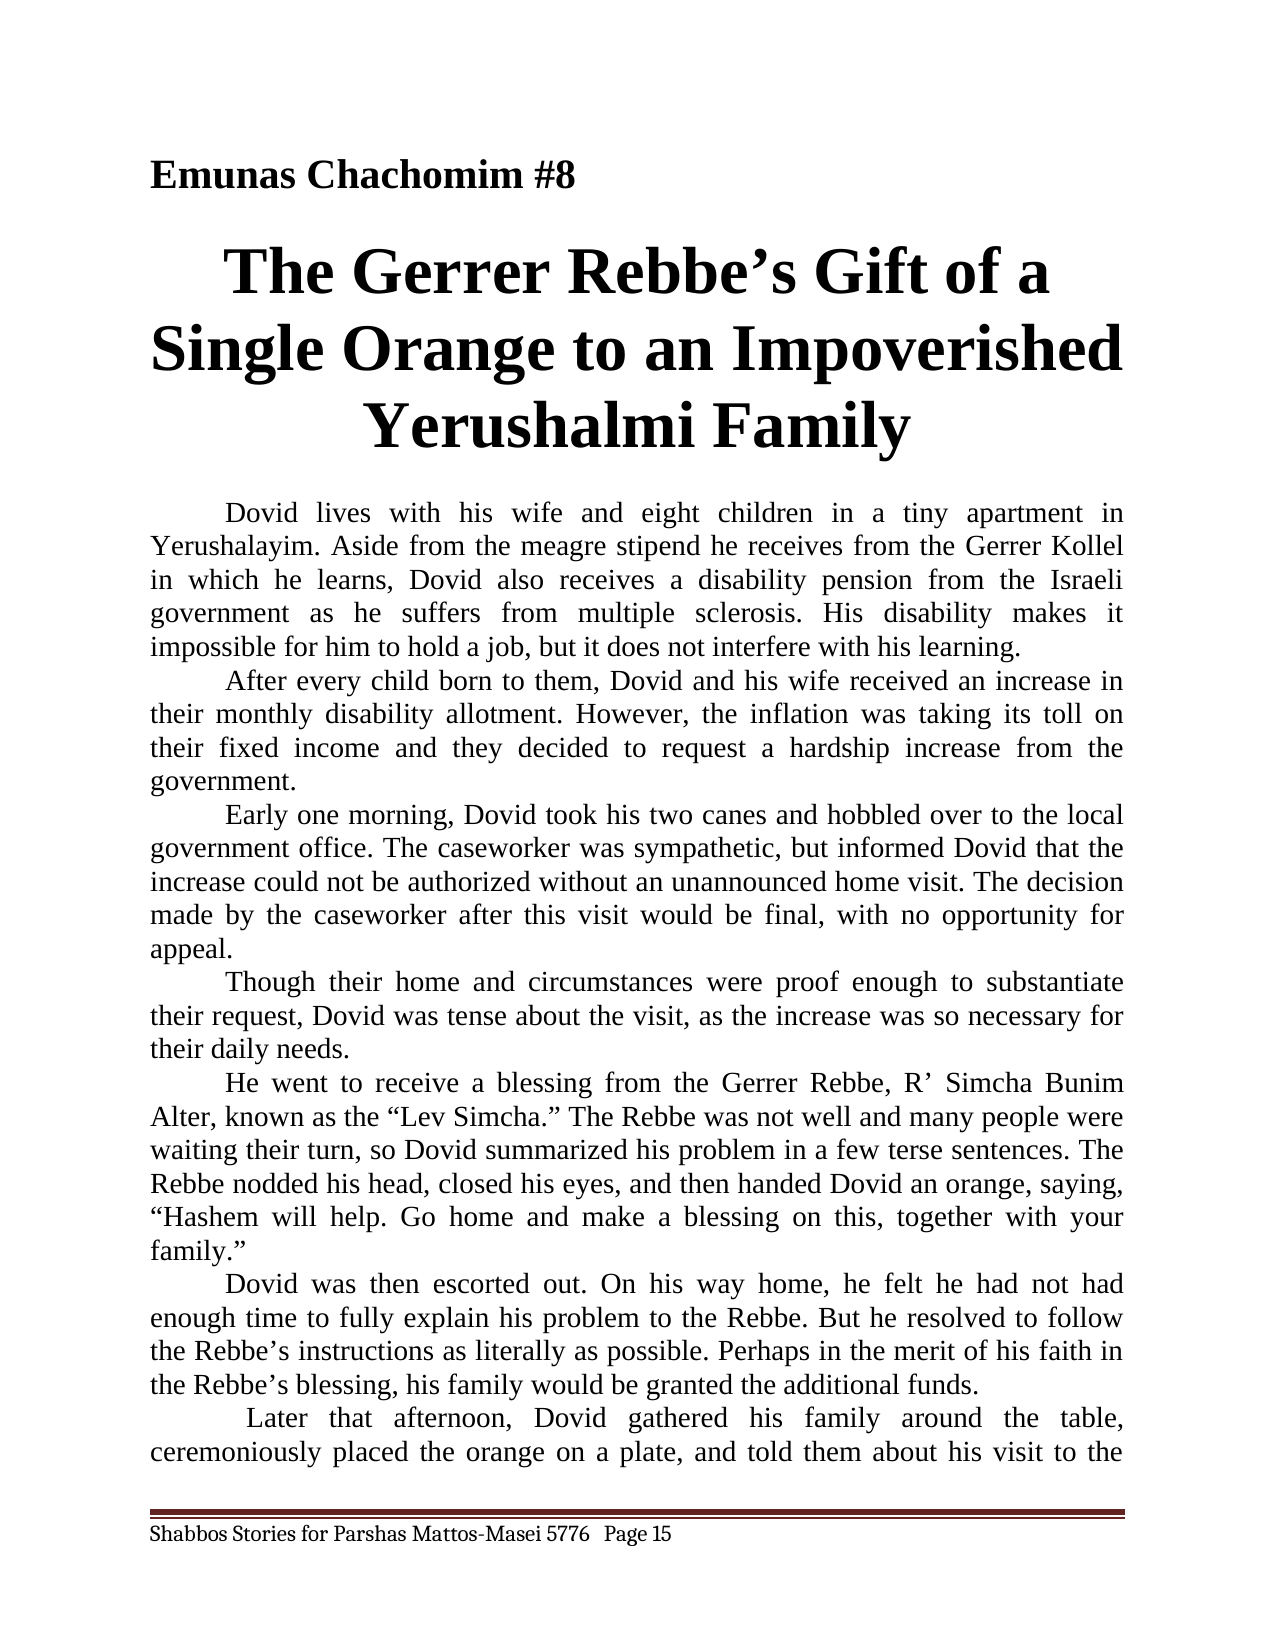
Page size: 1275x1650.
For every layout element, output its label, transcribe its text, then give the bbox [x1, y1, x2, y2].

text Single Orange to an Impoverished Yerushalmi Family [150, 308, 1125, 461]
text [150, 1401, 1125, 1468]
text Early one morning, Dovid took his two canes and hobbled over to the local government office. The caseworker was sympathetic, but informed Dovid that the increase could not be authorized without an unannounced home visit. The decision made by the caseworker after this visit would be final, with no opportunity for appeal. [150, 797, 1125, 964]
text Dovid lives with his wife and eight children in a tiny apartment in Yerushalayim. Aside from the meagre stipend he receives from the Gerrer Kollel in which he learns, Dovid also receives a disability pension from the Israeli government as he suffers from multiple sclerosis. His disability makes it impossible for him to hold a job, but it does not interfere with his learning. [150, 495, 1125, 663]
text The Gerrer Rebbe’s Gift of a [150, 231, 1125, 308]
text He went to receive a blessing from the Gerrer Rebbe, R’ Simcha Bunim Alter, known as the “Lev Simcha.” The Rebbe was not well and many people were waiting their turn, so Dovid summarized his problem in a few terse sentences. The Rebbe nodded his head, closed his eyes, and then handed Dovid an orange, saying, “Hashem will help. Go home and make a blessing on this, together with your family.” [150, 1065, 1125, 1266]
text After every child born to them, Dovid and his wife received an increase in their monthly disability allotment. However, the inflation was taking its toll on their fixed income and they decided to request a hardship increase from the government. [150, 663, 1125, 797]
text Though their home and circumstances were proof enough to substantiate their request, Dovid was tense about the visit, as the increase was so necessary for their daily needs. [150, 964, 1125, 1065]
text Dovid was then escorted out. On his way home, he felt he had not had enough time to fully explain his problem to the Rebbe. But he resolved to follow the Rebbe’s instructions as literally as possible. Perhaps in the merit of his faith in the Rebbe’s blessing, his family would be granted the additional funds. [150, 1266, 1125, 1401]
text Emunas Chachomim #8 [150, 150, 1125, 198]
